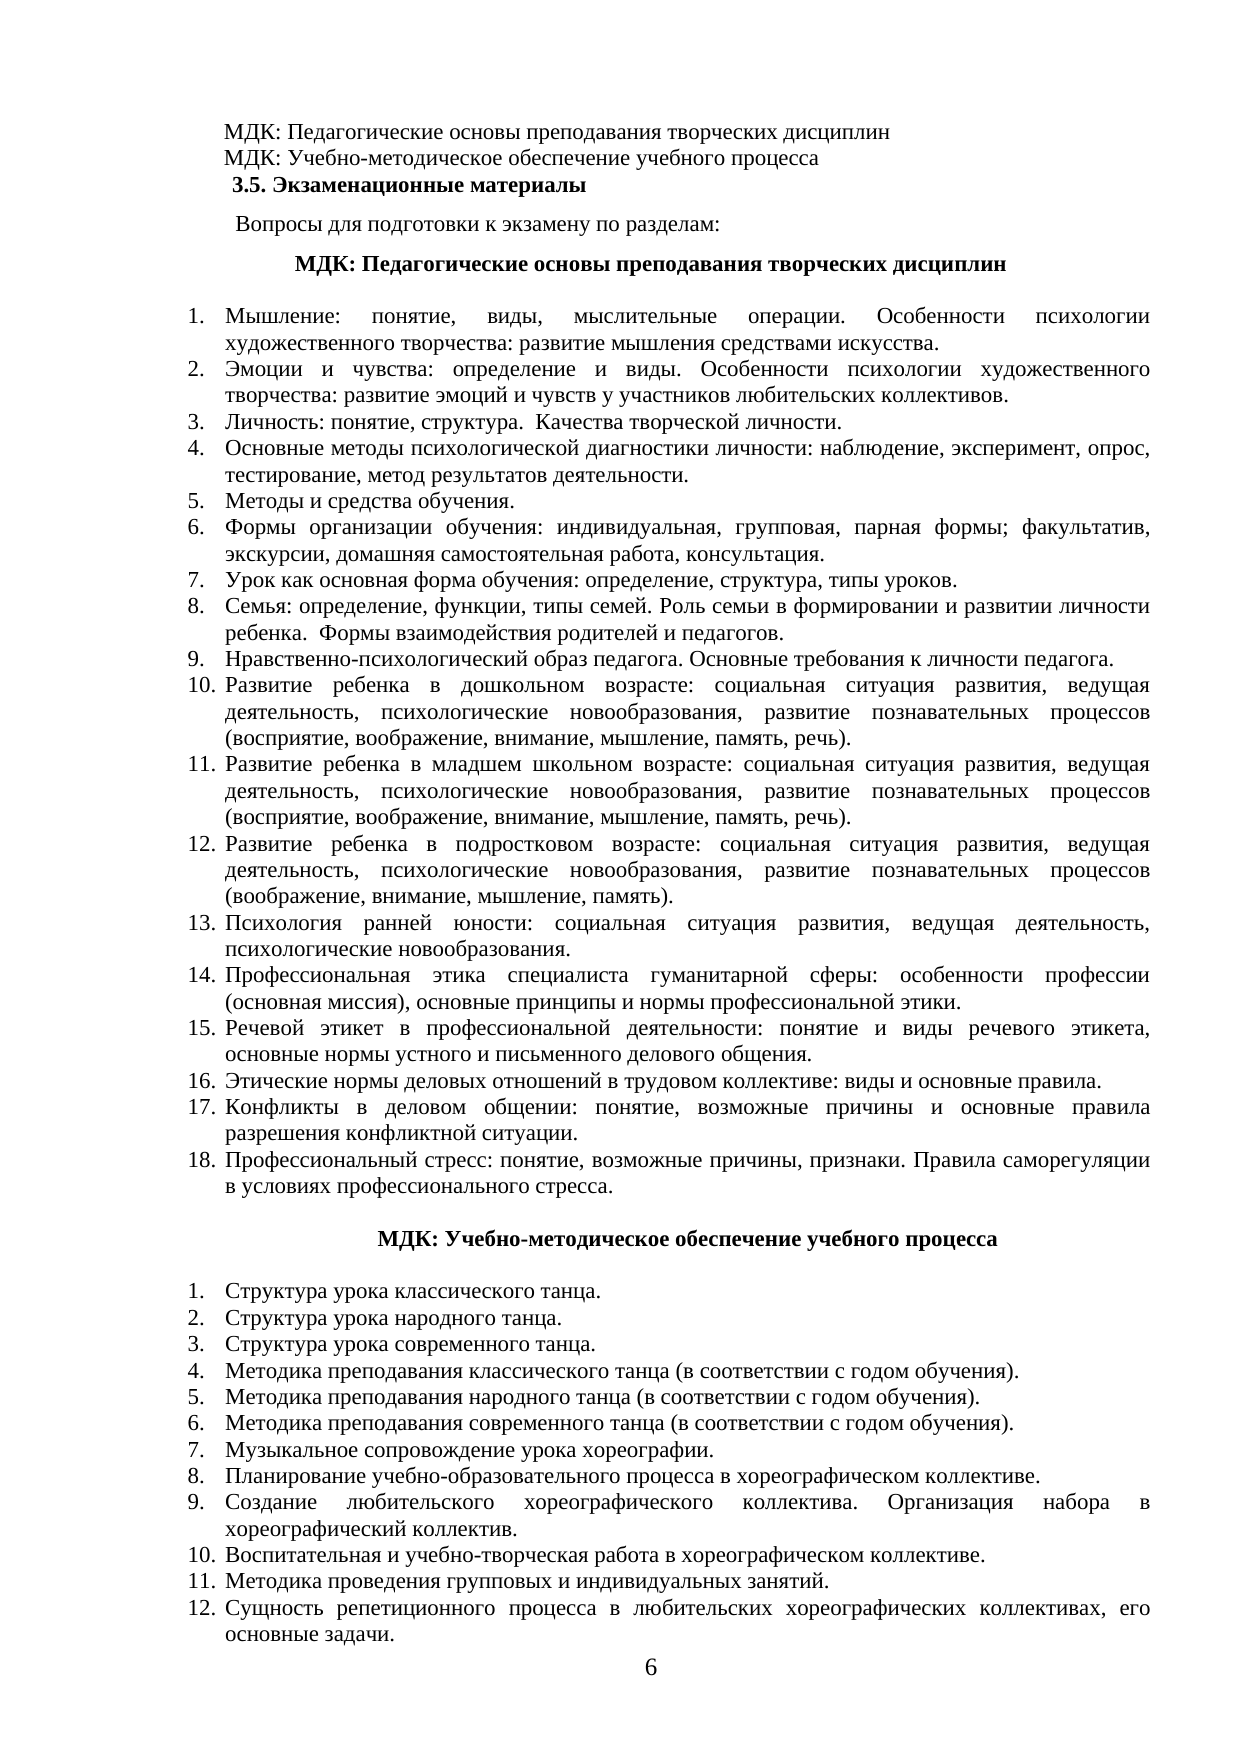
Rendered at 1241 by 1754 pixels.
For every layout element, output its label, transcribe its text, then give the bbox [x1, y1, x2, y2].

text МДК: Педагогические основы преподавания творческих дисциплин [150, 118, 1152, 144]
text МДК: Учебно-методическое обеспечение учебного процесса [150, 144, 1152, 171]
list Этические нормы деловых отношений в трудовом коллективе: виды и основные правила. [187, 1067, 1152, 1093]
list Эмоции и чувства: определение и виды. Особенности психологии художественного творчества: развитие эмоций и чувств у участников любительских коллективов. [187, 355, 1152, 408]
list Нравственно-психологический образ педагога. Основные требования к личности педагога. [187, 645, 1152, 671]
list Методика проведения групповых и индивидуальных занятий. [187, 1567, 1152, 1594]
text МДК: Педагогические основы преподавания творческих дисциплин [150, 250, 1152, 276]
list Основные методы психологической диагностики личности: наблюдение, эксперимент, опрос, тестирование, метод результатов деятельности. [187, 434, 1152, 487]
list Методика преподавания народного танца (в соответствии с годом обучения). [187, 1383, 1152, 1409]
list Методы и средства обучения. [187, 487, 1152, 513]
list Формы организации обучения: индивидуальная, групповая, парная формы; факультатив, экскурсии, домашняя самостоятельная работа, консультация. [187, 513, 1152, 566]
list Сущность репетиционного процесса в любительских хореографических коллективах, его основные задачи. [187, 1594, 1152, 1647]
list Структура урока современного танца. [187, 1330, 1152, 1357]
list Психология ранней юности: социальная ситуация развития, ведущая деятельность, психологические новообразования. [187, 909, 1152, 961]
list Развитие ребенка в дошкольном возрасте: социальная ситуация развития, ведущая деятельность, психологические новообразования, развитие познавательных процессов (восприятие, воображение, внимание, мышление, память, речь). [187, 671, 1152, 751]
list Структура урока классического танца. [187, 1278, 1152, 1304]
list Урок как основная форма обучения: определение, структура, типы уроков. [187, 566, 1152, 592]
list Развитие ребенка в подростковом возрасте: социальная ситуация развития, ведущая деятельность, психологические новообразования, развитие познавательных процессов (воображение, внимание, мышление, память). [187, 829, 1152, 909]
list Развитие ребенка в младшем школьном возрасте: социальная ситуация развития, ведущая деятельность, психологические новообразования, развитие познавательных процессов (восприятие, воображение, внимание, мышление, память, речь). [187, 751, 1152, 829]
text МДК: Учебно-методическое обеспечение учебного процесса [150, 1225, 1152, 1251]
list 3.5. Экзаменационные материалы [232, 171, 1152, 197]
list Профессиональный стресс: понятие, возможные причины, признаки. Правила саморегуляции в условиях профессионального стресса. [187, 1146, 1152, 1198]
list Методика преподавания классического танца (в соответствии с годом обучения). [187, 1357, 1152, 1383]
list Профессиональная этика специалиста гуманитарной сферы: особенности профессии (основная миссия), основные принципы и нормы профессиональной этики. [187, 961, 1152, 1014]
list Создание любительского хореографического коллектива. Организация набора в хореографический коллектив. [187, 1488, 1152, 1541]
list Воспитательная и учебно-творческая работа в хореографическом коллективе. [187, 1541, 1152, 1567]
list Семья: определение, функции, типы семей. Роль семьи в формировании и развитии личности ребенка. Формы взаимодействия родителей и педагогов. [187, 592, 1152, 645]
list Музыкальное сопровождение урока хореографии. [187, 1436, 1152, 1462]
list Конфликты в деловом общении: понятие, возможные причины и основные правила разрешения конфликтной ситуации. [187, 1093, 1152, 1146]
list Личность: понятие, структура. Качества творческой личности. [187, 408, 1152, 434]
list Планирование учебно-образовательного процесса в хореографическом коллективе. [187, 1462, 1152, 1488]
list Речевой этикет в профессиональной деятельности: понятие и виды речевого этикета, основные нормы устного и письменного делового общения. [187, 1014, 1152, 1067]
list Методика преподавания современного танца (в соответствии с годом обучения). [187, 1409, 1152, 1436]
list Вопросы для подготовки к экзамену по разделам: [224, 210, 1152, 237]
list Структура урока народного танца. [187, 1304, 1152, 1330]
list Мышление: понятие, виды, мыслительные операции. Особенности психологии художественного творчества: развитие мышления средствами искусства. [187, 302, 1152, 355]
